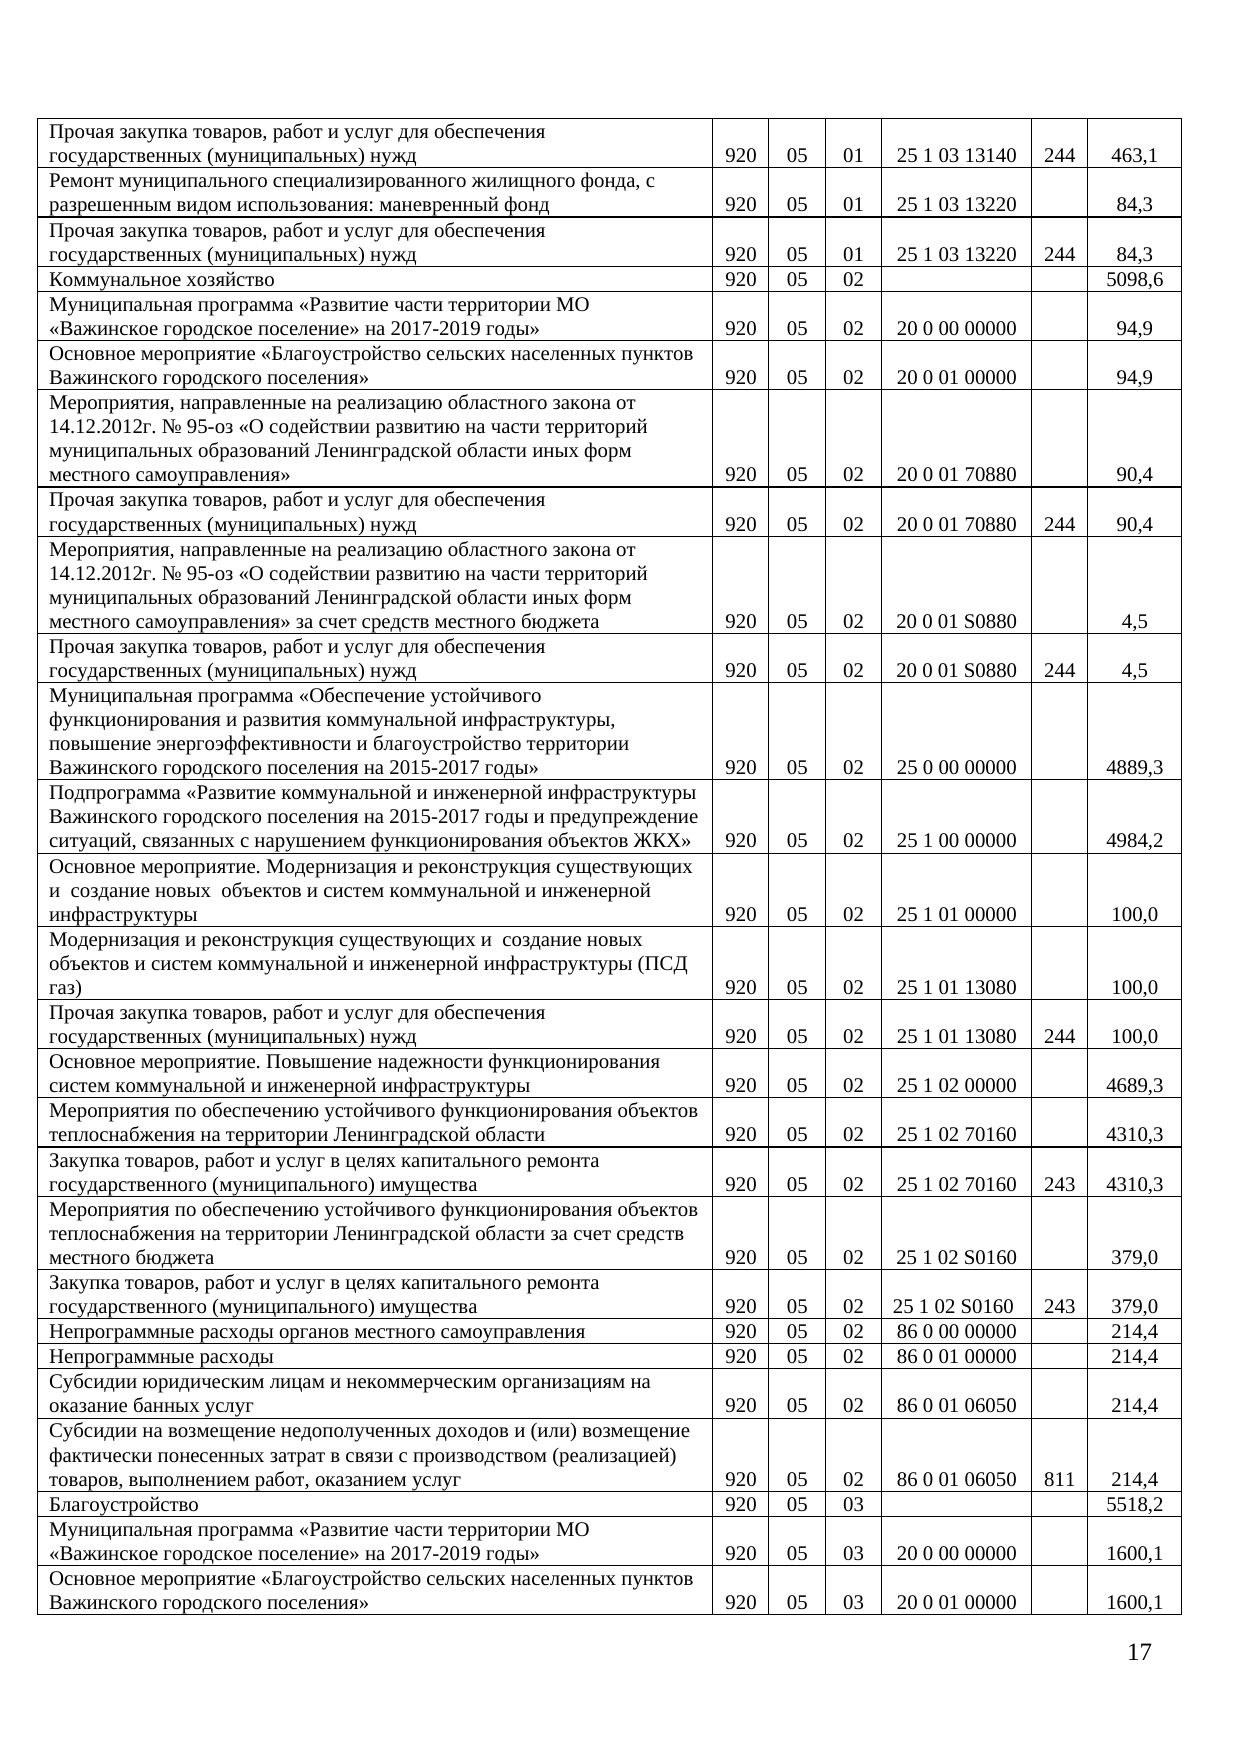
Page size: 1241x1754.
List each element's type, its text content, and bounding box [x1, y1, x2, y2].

table_cell Муниципальная программа «Обеспечение устойчивого функционирования и развития коммунальной инфраструктуры, повышение энергоэффективности и благоустройство территории Важинского городского поселения на 2015-2017 годы» [38, 683, 712, 779]
table_cell 214,4 [1088, 1344, 1181, 1368]
table_cell 20 0 01 70880 [882, 488, 1031, 536]
table_cell 05 [769, 218, 825, 266]
table_cell 05 [769, 1000, 825, 1048]
table_cell 25 1 01 13080 [882, 927, 1031, 999]
table_cell 05 [769, 1049, 825, 1097]
table_cell 05 [769, 1369, 825, 1417]
table_cell 05 [769, 119, 825, 167]
table_cell 25 1 02 70160 [882, 1148, 1031, 1196]
table_cell Прочая закупка товаров, работ и услуг для обеспечения государственных (муниципальных) нужд [38, 218, 712, 266]
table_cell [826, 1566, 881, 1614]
table_cell 379,0 [1088, 1270, 1181, 1318]
table_cell Ремонт муниципального специализированного жилищного фонда, с разрешенным видом использования: маневренный фонд [38, 168, 712, 216]
table_cell [1032, 1049, 1087, 1097]
table_cell [1032, 1369, 1087, 1417]
table_cell 100,0 [1088, 1000, 1181, 1048]
table_cell 02 [826, 1419, 881, 1491]
table_cell 02 [826, 1000, 881, 1048]
table_cell 920 [713, 927, 768, 999]
table_cell 02 [826, 292, 881, 340]
table_cell 920 [713, 1270, 768, 1318]
table_cell 02 [826, 780, 881, 852]
table_cell 920 [713, 390, 768, 486]
table_cell 01 [826, 119, 881, 167]
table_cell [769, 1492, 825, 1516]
table_cell Прочая закупка товаров, работ и услуг для обеспечения государственных (муниципальных) нужд [38, 634, 712, 682]
table_cell 05 [769, 1148, 825, 1196]
table_cell 02 [826, 390, 881, 486]
table_cell 244 [1032, 634, 1087, 682]
table_cell Непрограммные расходы органов местного самоуправления [38, 1319, 712, 1343]
table_cell 02 [826, 1197, 881, 1269]
table_cell 920 [713, 1049, 768, 1097]
table_cell 214,4 [1088, 1319, 1181, 1343]
table_cell 02 [826, 341, 881, 389]
table_cell 05 [769, 341, 825, 389]
table_cell 02 [826, 1344, 881, 1368]
table_cell 02 [826, 1319, 881, 1343]
table_cell 05 [769, 1319, 825, 1343]
table_cell 4,5 [1088, 634, 1181, 682]
table_cell 920 [713, 1419, 768, 1491]
table_cell 02 [826, 1049, 881, 1097]
table_cell Закупка товаров, работ и услуг в целях капитального ремонта государственного (муниципального) имущества [38, 1148, 712, 1196]
table_cell 02 [826, 537, 881, 633]
table_cell 02 [826, 267, 881, 291]
table_cell 86 0 01 00000 [882, 1344, 1031, 1368]
table_cell [1032, 341, 1087, 389]
table_cell Закупка товаров, работ и услуг в целях капитального ремонта государственного (муниципального) имущества [38, 1270, 712, 1318]
table_cell 25 1 00 00000 [882, 780, 1031, 852]
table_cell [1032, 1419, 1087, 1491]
table_cell 05 [769, 1419, 825, 1491]
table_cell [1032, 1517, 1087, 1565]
table_cell Субсидии на возмещение недополученных доходов и (или) возмещение фактически понесенных затрат в связи с производством (реализацией) товаров, выполнением работ, оказанием услуг [38, 1419, 712, 1491]
table_cell Муниципальная программа «Развитие части территории МО «Важинское городское поселение» на 2017-2019 годы» [38, 292, 712, 340]
table_cell 920 [713, 488, 768, 536]
table_cell 25 1 02 70160 [882, 1098, 1031, 1146]
table_cell 20 0 00 00000 [882, 292, 1031, 340]
table_cell Мероприятия, направленные на реализацию областного закона от 14.12.2012г. № 95-оз «О содействии развитию на части территорий муниципальных образований Ленинградской области иных форм местного самоуправления» за счет средств местного бюджета [38, 537, 712, 633]
table_cell Прочая закупка товаров, работ и услуг для обеспечения государственных (муниципальных) нужд [38, 488, 712, 536]
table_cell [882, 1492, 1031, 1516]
table_cell 920 [713, 537, 768, 633]
table_cell 86 0 01 06050 [882, 1369, 1031, 1417]
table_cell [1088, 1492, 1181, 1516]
table_cell 25 1 03 13140 [882, 119, 1031, 167]
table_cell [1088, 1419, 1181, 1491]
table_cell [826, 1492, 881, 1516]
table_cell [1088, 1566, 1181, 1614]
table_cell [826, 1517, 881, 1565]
table_cell 25 1 03 13220 [882, 218, 1031, 266]
table_cell [1032, 780, 1087, 852]
table_cell 463,1 [1088, 119, 1181, 167]
table_cell 243 [1032, 1270, 1087, 1318]
table_cell 25 0 00 00000 [882, 683, 1031, 779]
table_cell 379,0 [1088, 1197, 1181, 1269]
table_cell Мероприятия по обеспечению устойчивого функционирования объектов теплоснабжения на территории Ленинградской области [38, 1098, 712, 1146]
table_cell 4889,3 [1088, 683, 1181, 779]
table_cell 05 [769, 537, 825, 633]
table_cell 100,0 [1088, 854, 1181, 926]
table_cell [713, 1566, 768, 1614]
table_cell 920 [713, 1098, 768, 1146]
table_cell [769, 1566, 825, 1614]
table_cell 4689,3 [1088, 1049, 1181, 1097]
table_cell 05 [769, 1197, 825, 1269]
table_cell Основное мероприятие. Модернизация и реконструкция существующих и создание новых объектов и систем коммунальной и инженерной инфраструктуры [38, 854, 712, 926]
table_cell 05 [769, 927, 825, 999]
table_cell 244 [1032, 119, 1087, 167]
table_cell [1032, 1098, 1087, 1146]
table_cell 920 [713, 1197, 768, 1269]
table_cell [1032, 1344, 1087, 1368]
table_cell 01 [826, 168, 881, 216]
table_cell 05 [769, 168, 825, 216]
table_cell 920 [713, 683, 768, 779]
table_cell 05 [769, 1344, 825, 1368]
table_cell 02 [826, 634, 881, 682]
table_cell 05 [769, 683, 825, 779]
table_cell 25 1 02 S0160 [882, 1197, 1031, 1269]
table_cell Основное мероприятие. Повышение надежности функционирования систем коммунальной и инженерной инфраструктуры [38, 1049, 712, 1097]
table_cell [1032, 390, 1087, 486]
table_cell 920 [713, 1319, 768, 1343]
table_cell 02 [826, 1369, 881, 1417]
table_cell Основное мероприятие «Благоустройство сельских населенных пунктов Важинского городского поселения» [38, 341, 712, 389]
table_cell 02 [826, 1270, 881, 1318]
table_cell 05 [769, 488, 825, 536]
table_cell 25 1 02 S0160 [882, 1270, 1031, 1318]
table_cell 20 0 01 00000 [882, 341, 1031, 389]
table_cell 02 [826, 927, 881, 999]
table_cell 05 [769, 292, 825, 340]
table_cell 02 [826, 1148, 881, 1196]
table_cell [1032, 683, 1087, 779]
table_cell [1032, 854, 1087, 926]
table_cell 86 0 00 00000 [882, 1319, 1031, 1343]
table_cell 244 [1032, 1000, 1087, 1048]
table_cell 920 [713, 267, 768, 291]
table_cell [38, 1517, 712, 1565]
table_cell Прочая закупка товаров, работ и услуг для обеспечения государственных (муниципальных) нужд [38, 1000, 712, 1048]
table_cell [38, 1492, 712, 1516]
table_cell 920 [713, 780, 768, 852]
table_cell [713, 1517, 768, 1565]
table_cell Прочая закупка товаров, работ и услуг для обеспечения государственных (муниципальных) нужд [38, 119, 712, 167]
table_cell Непрограммные расходы [38, 1344, 712, 1368]
table_cell 05 [769, 634, 825, 682]
table_cell [882, 267, 1031, 291]
table_cell 05 [769, 267, 825, 291]
table_cell 920 [713, 218, 768, 266]
table_cell 920 [713, 854, 768, 926]
table_cell 25 1 03 13220 [882, 168, 1031, 216]
table_cell Коммунальное хозяйство [38, 267, 712, 291]
table_cell [1032, 168, 1087, 216]
table_cell 244 [1032, 488, 1087, 536]
table_cell 84,3 [1088, 218, 1181, 266]
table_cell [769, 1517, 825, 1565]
table_cell 05 [769, 854, 825, 926]
table_cell 25 1 01 00000 [882, 854, 1031, 926]
table_cell Мероприятия, направленные на реализацию областного закона от 14.12.2012г. № 95-оз «О содействии развитию на части территорий муниципальных образований Ленинградской области иных форм местного самоуправления» [38, 390, 712, 486]
table_cell 244 [1032, 218, 1087, 266]
table_cell 90,4 [1088, 488, 1181, 536]
table_cell 4984,2 [1088, 780, 1181, 852]
table_cell 05 [769, 1098, 825, 1146]
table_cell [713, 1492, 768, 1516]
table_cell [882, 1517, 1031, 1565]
table_cell 920 [713, 119, 768, 167]
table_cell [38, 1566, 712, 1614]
table_cell 05 [769, 1270, 825, 1318]
table_cell 20 0 01 S0880 [882, 537, 1031, 633]
table_cell [1032, 267, 1087, 291]
table_cell 20 0 01 70880 [882, 390, 1031, 486]
table_cell [1032, 292, 1087, 340]
table_cell 4310,3 [1088, 1148, 1181, 1196]
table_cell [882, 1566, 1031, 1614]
table_cell 02 [826, 488, 881, 536]
table_cell Модернизация и реконструкция существующих и создание новых объектов и систем коммунальной и инженерной инфраструктуры (ПСД газ) [38, 927, 712, 999]
table_cell 01 [826, 218, 881, 266]
table_cell 920 [713, 634, 768, 682]
table_cell [1032, 927, 1087, 999]
table_cell 25 1 01 13080 [882, 1000, 1031, 1048]
table_cell 920 [713, 341, 768, 389]
table_cell 02 [826, 1098, 881, 1146]
table_cell 4310,3 [1088, 1098, 1181, 1146]
table_cell 05 [769, 780, 825, 852]
table_cell 920 [713, 1000, 768, 1048]
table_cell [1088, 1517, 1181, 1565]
table_cell Подпрограмма «Развитие коммунальной и инженерной инфраструктуры Важинского городского поселения на 2015-2017 годы и предупреждение ситуаций, связанных с нарушением функционирования объектов ЖКХ» [38, 780, 712, 852]
table_cell 02 [826, 683, 881, 779]
table_cell 5098,6 [1088, 267, 1181, 291]
table_cell [1032, 1319, 1087, 1343]
table_cell 90,4 [1088, 390, 1181, 486]
table_cell [1032, 1197, 1087, 1269]
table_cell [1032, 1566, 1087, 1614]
table_cell [1032, 537, 1087, 633]
table_cell 02 [826, 854, 881, 926]
table_cell 20 0 01 S0880 [882, 634, 1031, 682]
table_cell Субсидии юридическим лицам и некоммерческим организациям на оказание банных услуг [38, 1369, 712, 1417]
table_cell 94,9 [1088, 292, 1181, 340]
table_cell 94,9 [1088, 341, 1181, 389]
table_cell 920 [713, 1369, 768, 1417]
table_cell 86 0 01 06050 [882, 1419, 1031, 1491]
table_cell 05 [769, 390, 825, 486]
table_cell 84,3 [1088, 168, 1181, 216]
table_cell 920 [713, 1148, 768, 1196]
table_cell 100,0 [1088, 927, 1181, 999]
table_cell Мероприятия по обеспечению устойчивого функционирования объектов теплоснабжения на территории Ленинградской области за счет средств местного бюджета [38, 1197, 712, 1269]
table_cell 214,4 [1088, 1369, 1181, 1417]
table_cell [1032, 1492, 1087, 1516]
table_cell 25 1 02 00000 [882, 1049, 1031, 1097]
table_cell 920 [713, 1344, 768, 1368]
table_cell 920 [713, 168, 768, 216]
table_cell 4,5 [1088, 537, 1181, 633]
table_cell 243 [1032, 1148, 1087, 1196]
table_cell 920 [713, 292, 768, 340]
